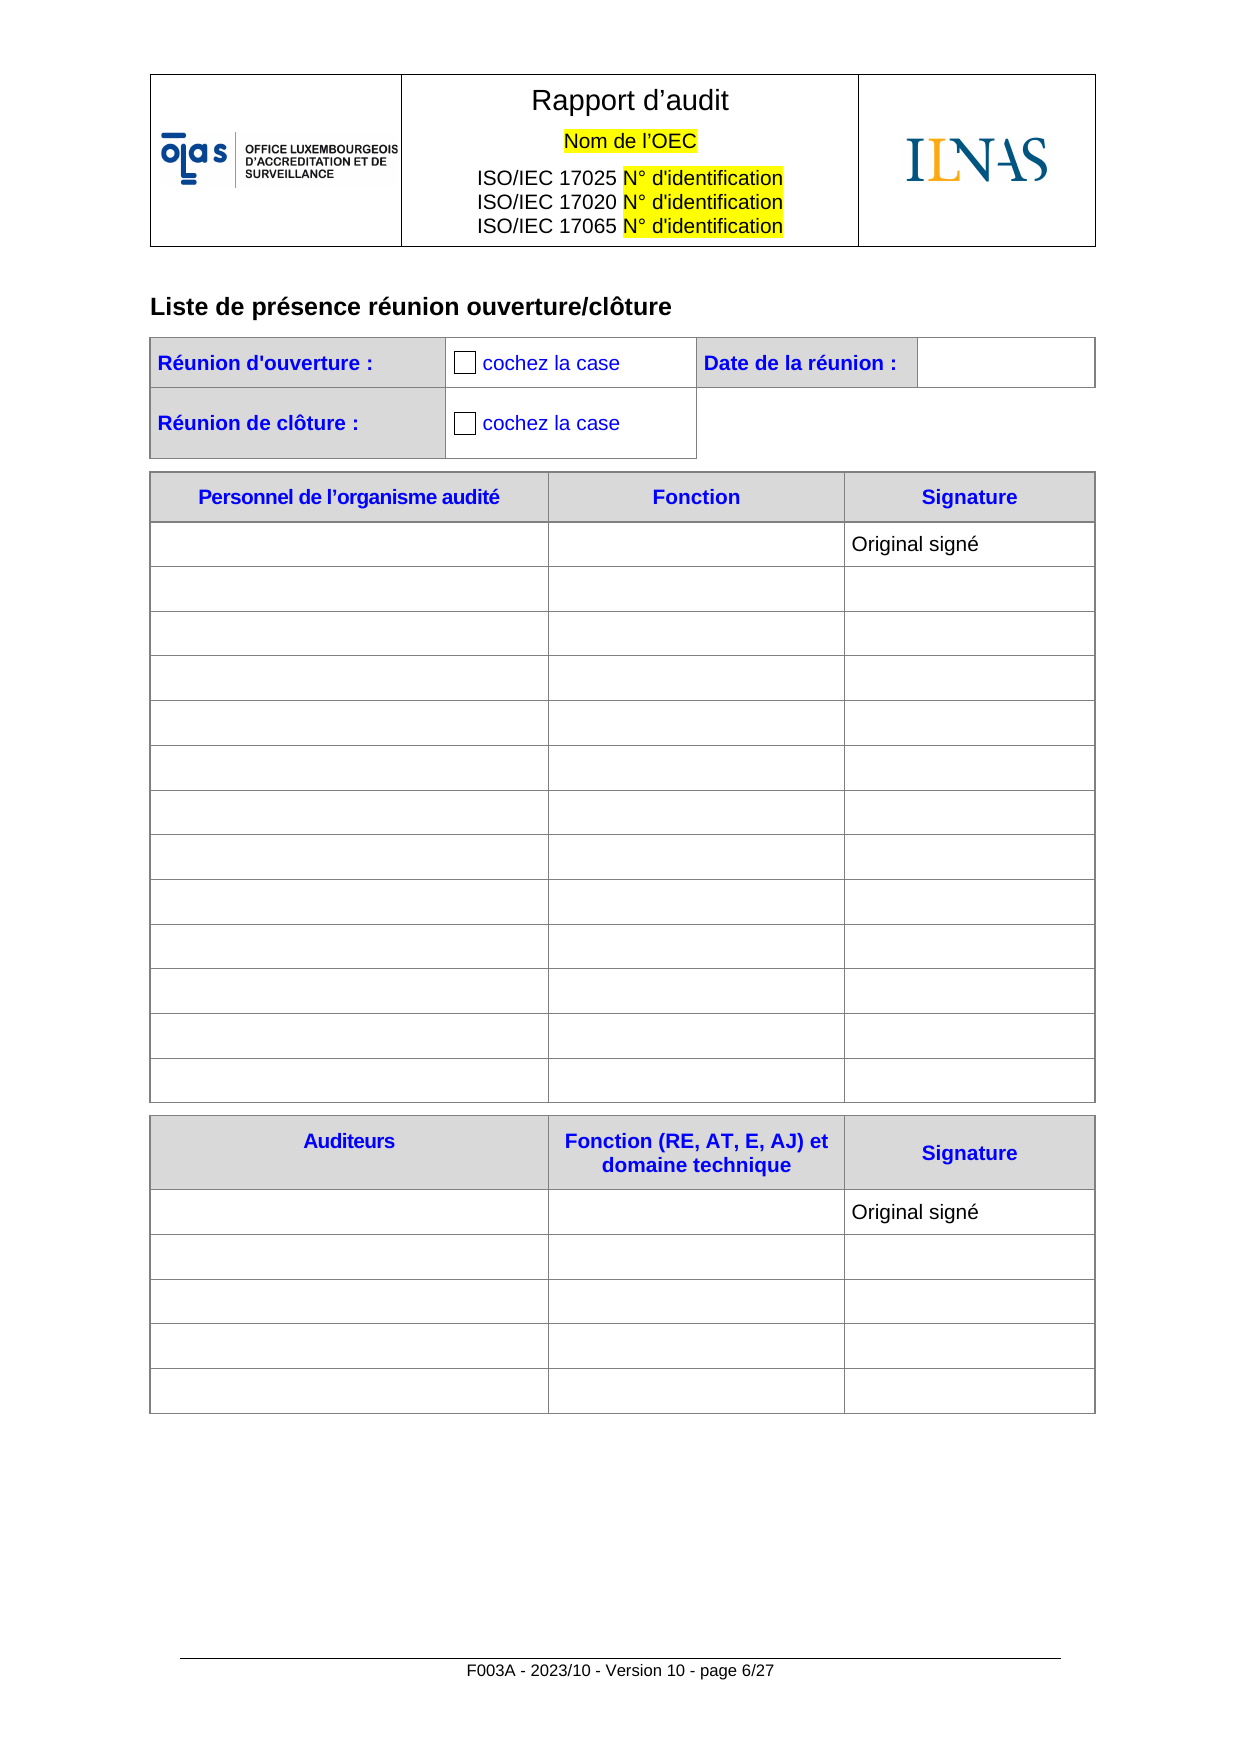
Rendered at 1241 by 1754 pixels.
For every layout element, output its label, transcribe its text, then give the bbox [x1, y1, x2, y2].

table_cell [549, 1059, 844, 1102]
table_cell [151, 1324, 548, 1368]
table_cell [549, 880, 844, 923]
table_cell [151, 1014, 548, 1058]
table_cell [151, 925, 548, 968]
table_cell [151, 835, 548, 879]
table_cell [845, 656, 1094, 700]
table_cell [845, 1059, 1094, 1102]
table_cell Original signé [845, 1190, 1094, 1234]
table_cell [845, 701, 1094, 745]
table_cell [845, 1014, 1094, 1058]
subtitle Liste de présence réunion ouverture/clôture [150, 292, 1090, 321]
table_cell [151, 1235, 548, 1279]
table_cell [151, 1059, 548, 1102]
table_cell [549, 1280, 844, 1323]
table_cell [845, 746, 1094, 789]
table_cell [549, 567, 844, 611]
table_cell Original signé [845, 523, 1094, 566]
table_cell [151, 880, 548, 923]
table_cell [151, 746, 548, 789]
table_header Réunion d'ouverture : [151, 338, 445, 387]
table_cell [845, 1280, 1094, 1323]
table_cell [845, 612, 1094, 655]
table_cell [151, 523, 548, 566]
table_cell [549, 969, 844, 1013]
table_cell [549, 791, 844, 834]
picture [902, 137, 1052, 184]
table_cell [549, 835, 844, 879]
table_cell cochez la case [446, 388, 696, 458]
table_cell [151, 791, 548, 834]
table_cell [845, 791, 1094, 834]
table_cell [549, 1324, 844, 1368]
table_cell [549, 523, 844, 566]
table_cell [845, 835, 1094, 879]
table_cell [151, 1280, 548, 1323]
table_header Date de la réunion : [697, 338, 917, 387]
table_header Fonction (RE, AT, E, AJ) et domaine technique [549, 1116, 844, 1189]
table_header Signature [845, 473, 1094, 521]
table_cell [151, 612, 548, 655]
table_header cochez la case [446, 338, 696, 387]
table_cell [549, 1369, 844, 1413]
table_cell [845, 1369, 1094, 1413]
table_cell [549, 612, 844, 655]
table_cell [549, 746, 844, 789]
picture [161, 132, 398, 188]
table_cell [151, 1369, 548, 1413]
table_header [918, 338, 1094, 387]
table_cell [845, 969, 1094, 1013]
table_cell [549, 1014, 844, 1058]
table_cell [549, 1190, 844, 1234]
table_cell [845, 1324, 1094, 1368]
table_header Auditeurs [151, 1116, 548, 1189]
table_header Fonction [549, 473, 844, 521]
table_cell [845, 1235, 1094, 1279]
table_cell [845, 880, 1094, 923]
table_cell [549, 1235, 844, 1279]
table_cell [151, 656, 548, 700]
table_cell [151, 1190, 548, 1234]
table_cell [549, 701, 844, 745]
table_cell Réunion de clôture : [151, 388, 445, 458]
table_cell [151, 701, 548, 745]
table_cell [549, 656, 844, 700]
table_cell [151, 969, 548, 1013]
table_cell [549, 925, 844, 968]
table_header Personnel de l’organisme audité [151, 473, 548, 521]
table_cell [845, 567, 1094, 611]
table_cell [151, 567, 548, 611]
table_cell [845, 925, 1094, 968]
table_header Signature [845, 1116, 1094, 1189]
